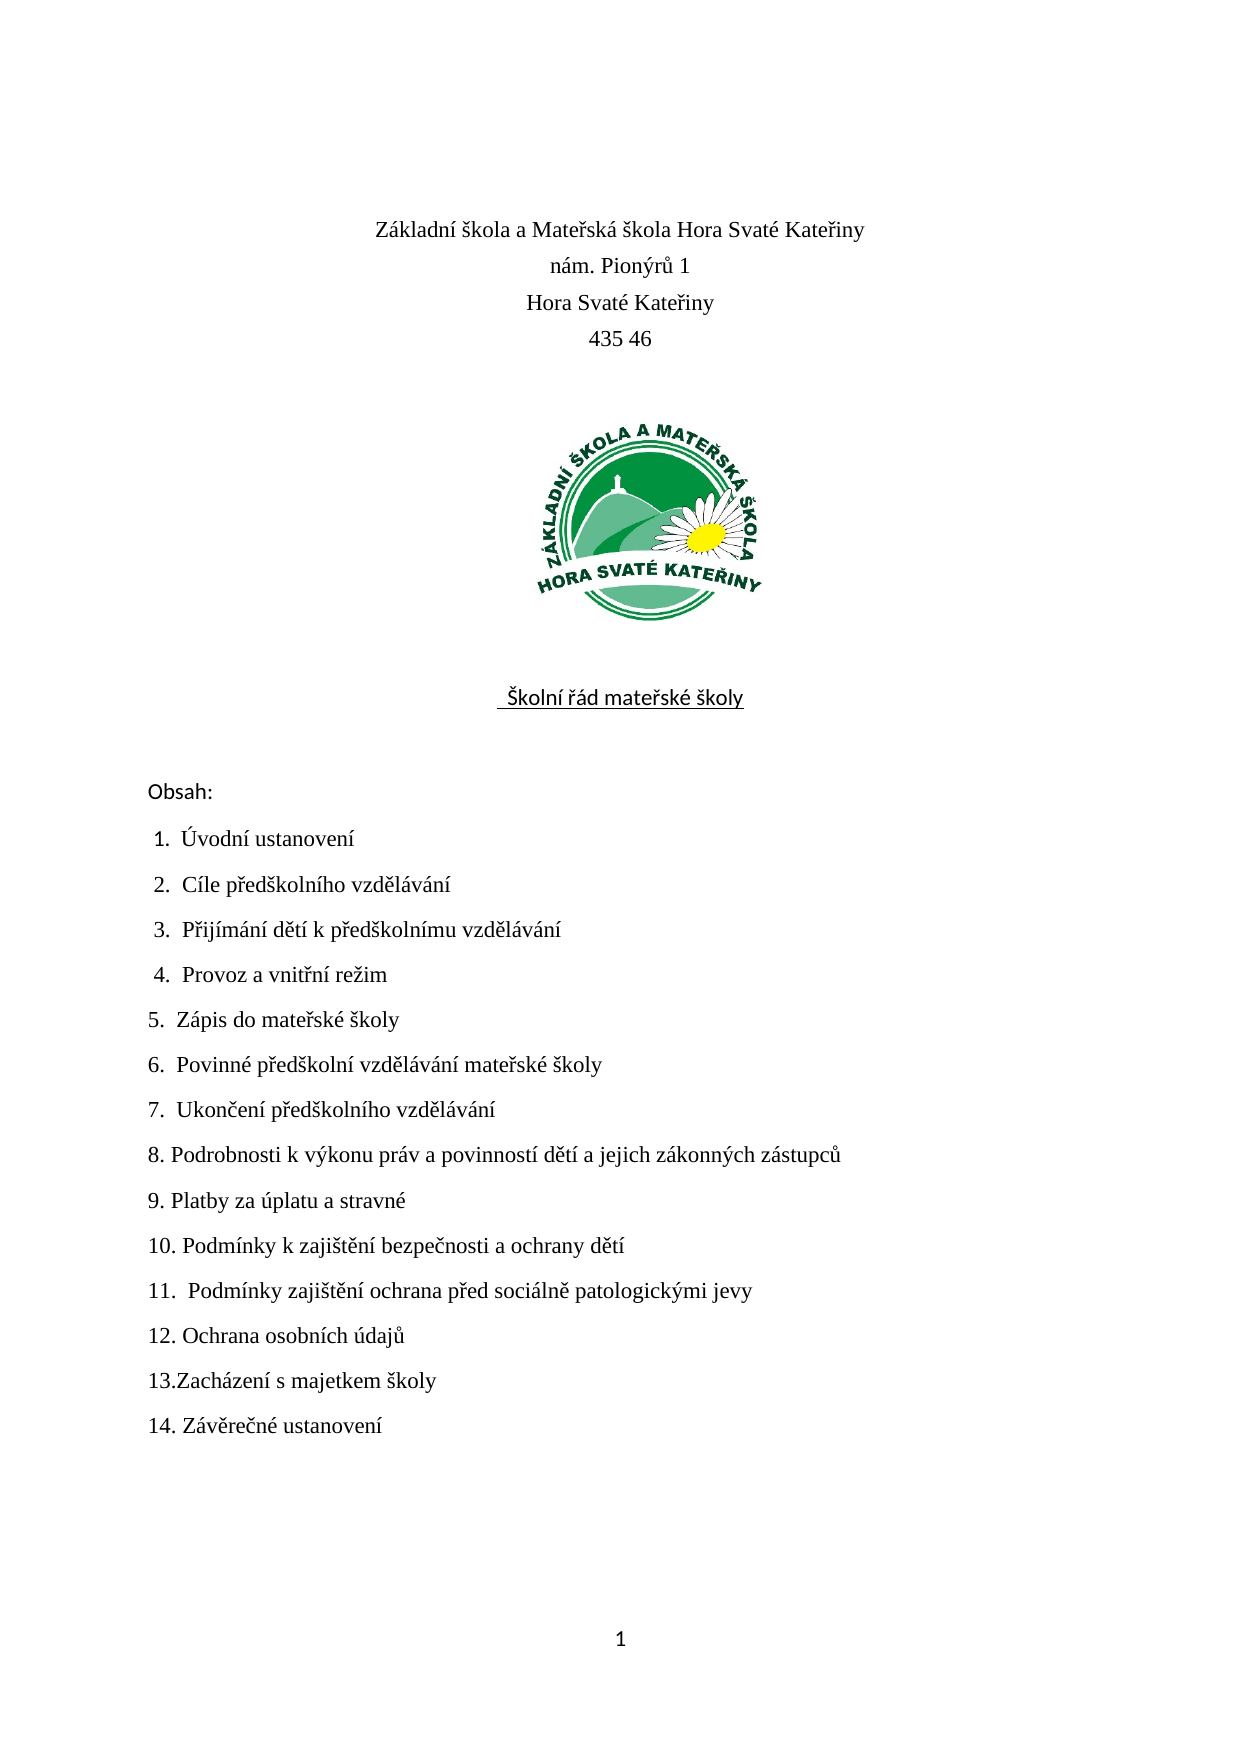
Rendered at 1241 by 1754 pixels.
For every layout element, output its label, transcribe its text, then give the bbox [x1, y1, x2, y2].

text 11. Podmínky zajištění ochrana před sociálně patologickými jevy [148, 1277, 1093, 1303]
text 8. Podrobnosti k výkonu práv a povinností dětí a jejich zákonných zástupců [148, 1142, 1093, 1168]
text 3. Přijímání dětí k předškolnímu vzdělávání [148, 916, 1093, 942]
text 7. Ukončení předškolního vzdělávání [148, 1096, 1093, 1123]
text 14. Závěrečné ustanovení [148, 1412, 1093, 1438]
text 12. Ochrana osobních údajů [148, 1322, 1093, 1348]
text 6. Povinné předškolní vzdělávání mateřské školy [148, 1051, 1093, 1078]
text Obsah: [148, 777, 1093, 805]
text 435 46 [148, 325, 1093, 351]
text Základní škola a Mateřská škola Hora Svaté Kateřiny [148, 216, 1093, 242]
text Hora Svaté Kateřiny [148, 289, 1093, 315]
text 1. Úvodní ustanovení [148, 824, 1093, 852]
picture [507, 418, 830, 637]
text 5. Zápis do mateřské školy [148, 1006, 1093, 1033]
text 9. Platby za úplatu a stravné [148, 1187, 1093, 1213]
text 13.Zacházení s majetkem školy [148, 1367, 1093, 1393]
text 4. Provoz a vnitřní režim [148, 961, 1093, 987]
text nám. Pionýrů 1 [148, 252, 1093, 278]
text 2. Cíle předškolního vzdělávání [148, 871, 1093, 897]
text Školní řád mateřské školy [148, 683, 1093, 711]
text 10. Podmínky k zajištění bezpečnosti a ochrany dětí [148, 1232, 1093, 1258]
